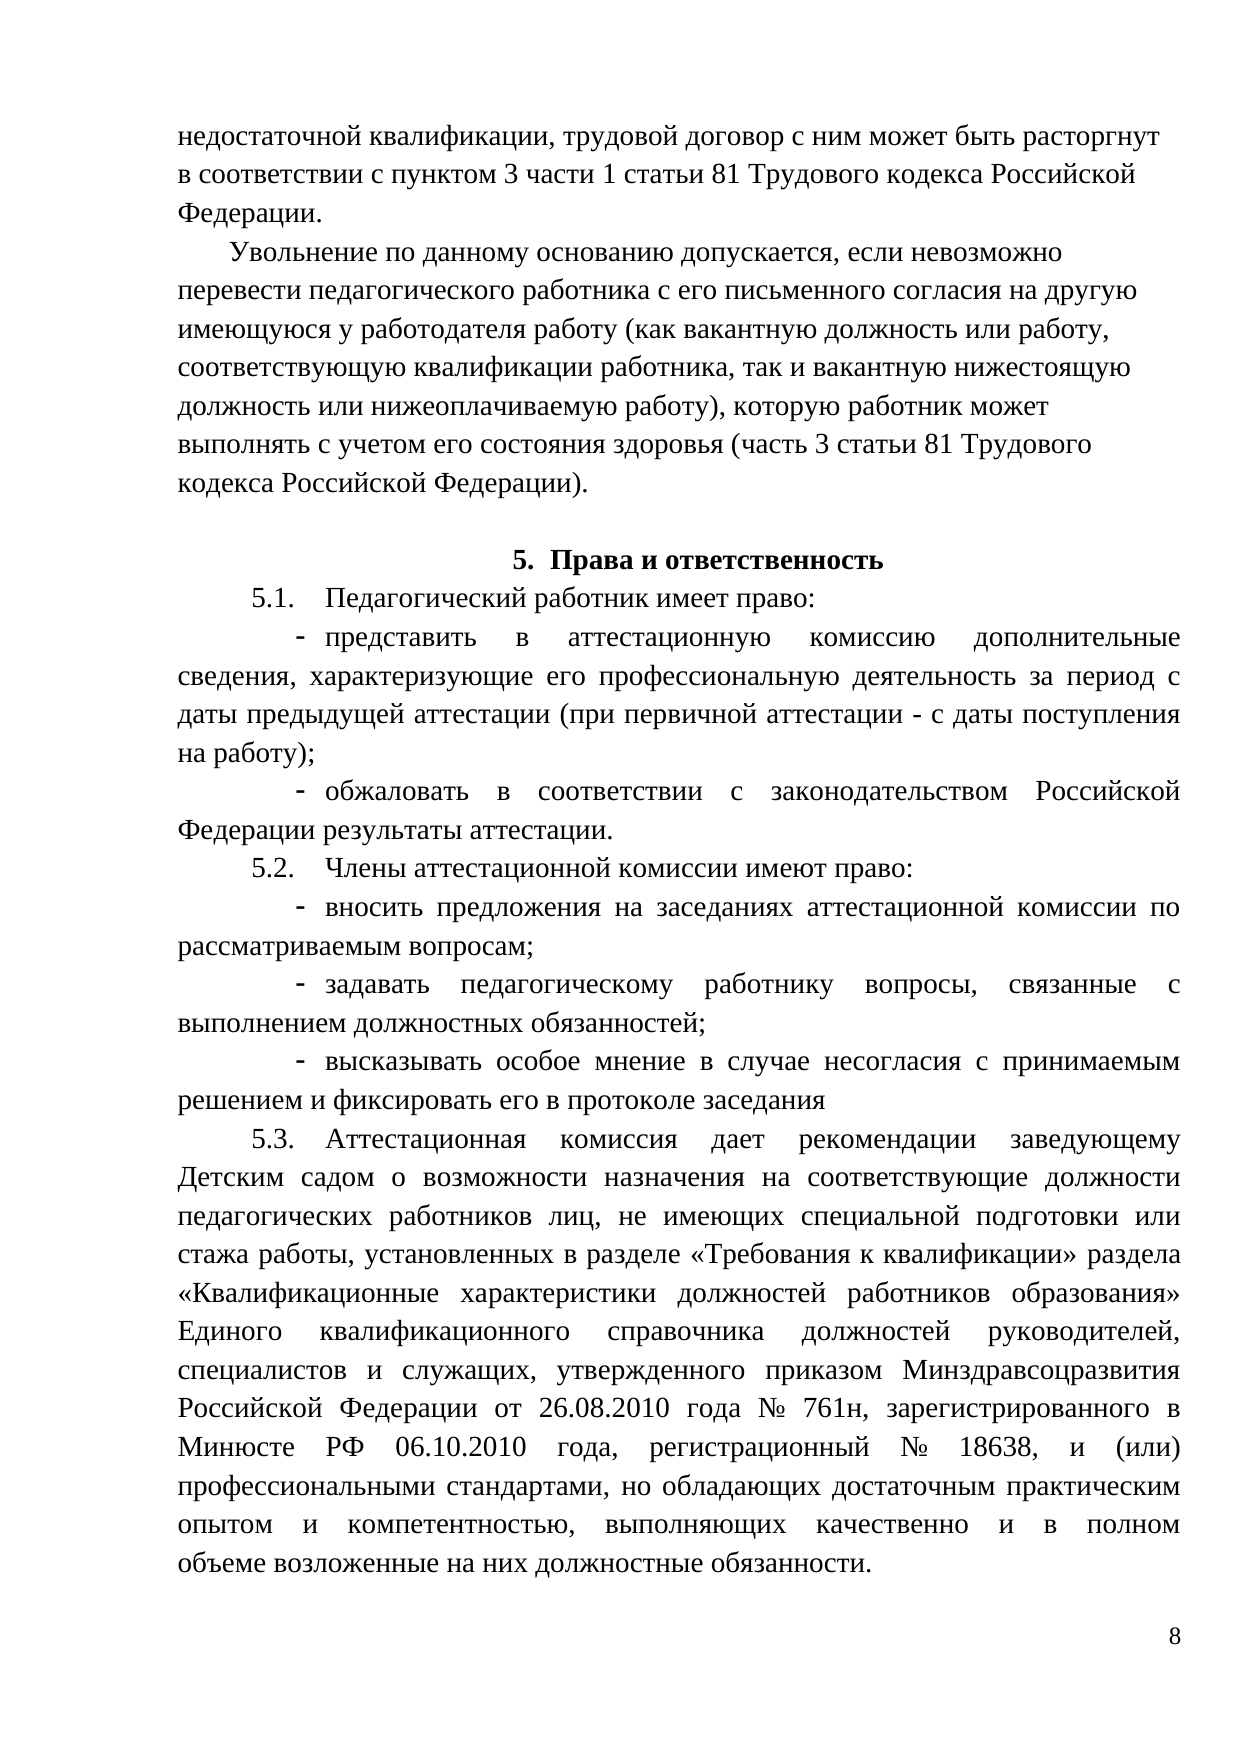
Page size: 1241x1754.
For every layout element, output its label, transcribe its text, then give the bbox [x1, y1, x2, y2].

list представить в аттестационную комиссию дополнительные сведения, характеризующие его профессиональную деятельность за период с даты предыдущей аттестации (при первичной аттестации - с даты поступления на работу); [177, 619, 1181, 768]
list вносить предложения на заседаниях аттестационной комиссии по рассматриваемым вопросам; [177, 889, 1181, 961]
text Увольнение по данному основанию допускается, если невозможно перевести педагогического работника с его письменного согласия на другую имеющуюся у работодателя работу (как вакантную должность или работу, соответствующую квалификации работника, так и вакантную нижестоящую должность или нижеоплачиваемую работу), которую работник может выполнять с учетом его состояния здоровья (часть 3 статьи 81 Трудового кодекса Российской Федерации). [177, 234, 1181, 498]
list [177, 118, 1181, 229]
list Аттестационная комиссия дает рекомендации заведующему Детским садом о возможности назначения на соответствующие должности педагогических работников лиц, не имеющих специальной подготовки или стажа работы, установленных в разделе «Требования к квалификации» раздела «Квалификационные характеристики должностей работников образования» Единого квалификационного справочника должностей руководителей, специалистов и служащих, утвержденного приказом Минздравсоцразвития Российской Федерации от 26.08.2010 года № 761н, зарегистрированного в Минюсте РФ 06.10.2010 года, регистрационный № 18638, и (или) профессиональными стандартами, но обладающих достаточным практическим опытом и компетентностью, выполняющих качественно и в полном объеме возложенные на них должностные обязанности. [177, 1121, 1181, 1578]
list задавать педагогическому работнику вопросы, связанные с выполнением должностных обязанностей; [177, 966, 1181, 1038]
list Права и ответственность [215, 542, 1181, 576]
list Педагогический работник имеет право: [177, 581, 1181, 614]
list высказывать особое мнение в случае несогласия с принимаемым решением и фиксировать его в протоколе заседания [177, 1043, 1181, 1116]
list Члены аттестационной комиссии имеют право: [177, 851, 1181, 884]
list обжаловать в соответствии с законодательством Российской Федерации результаты аттестации. [177, 773, 1181, 846]
